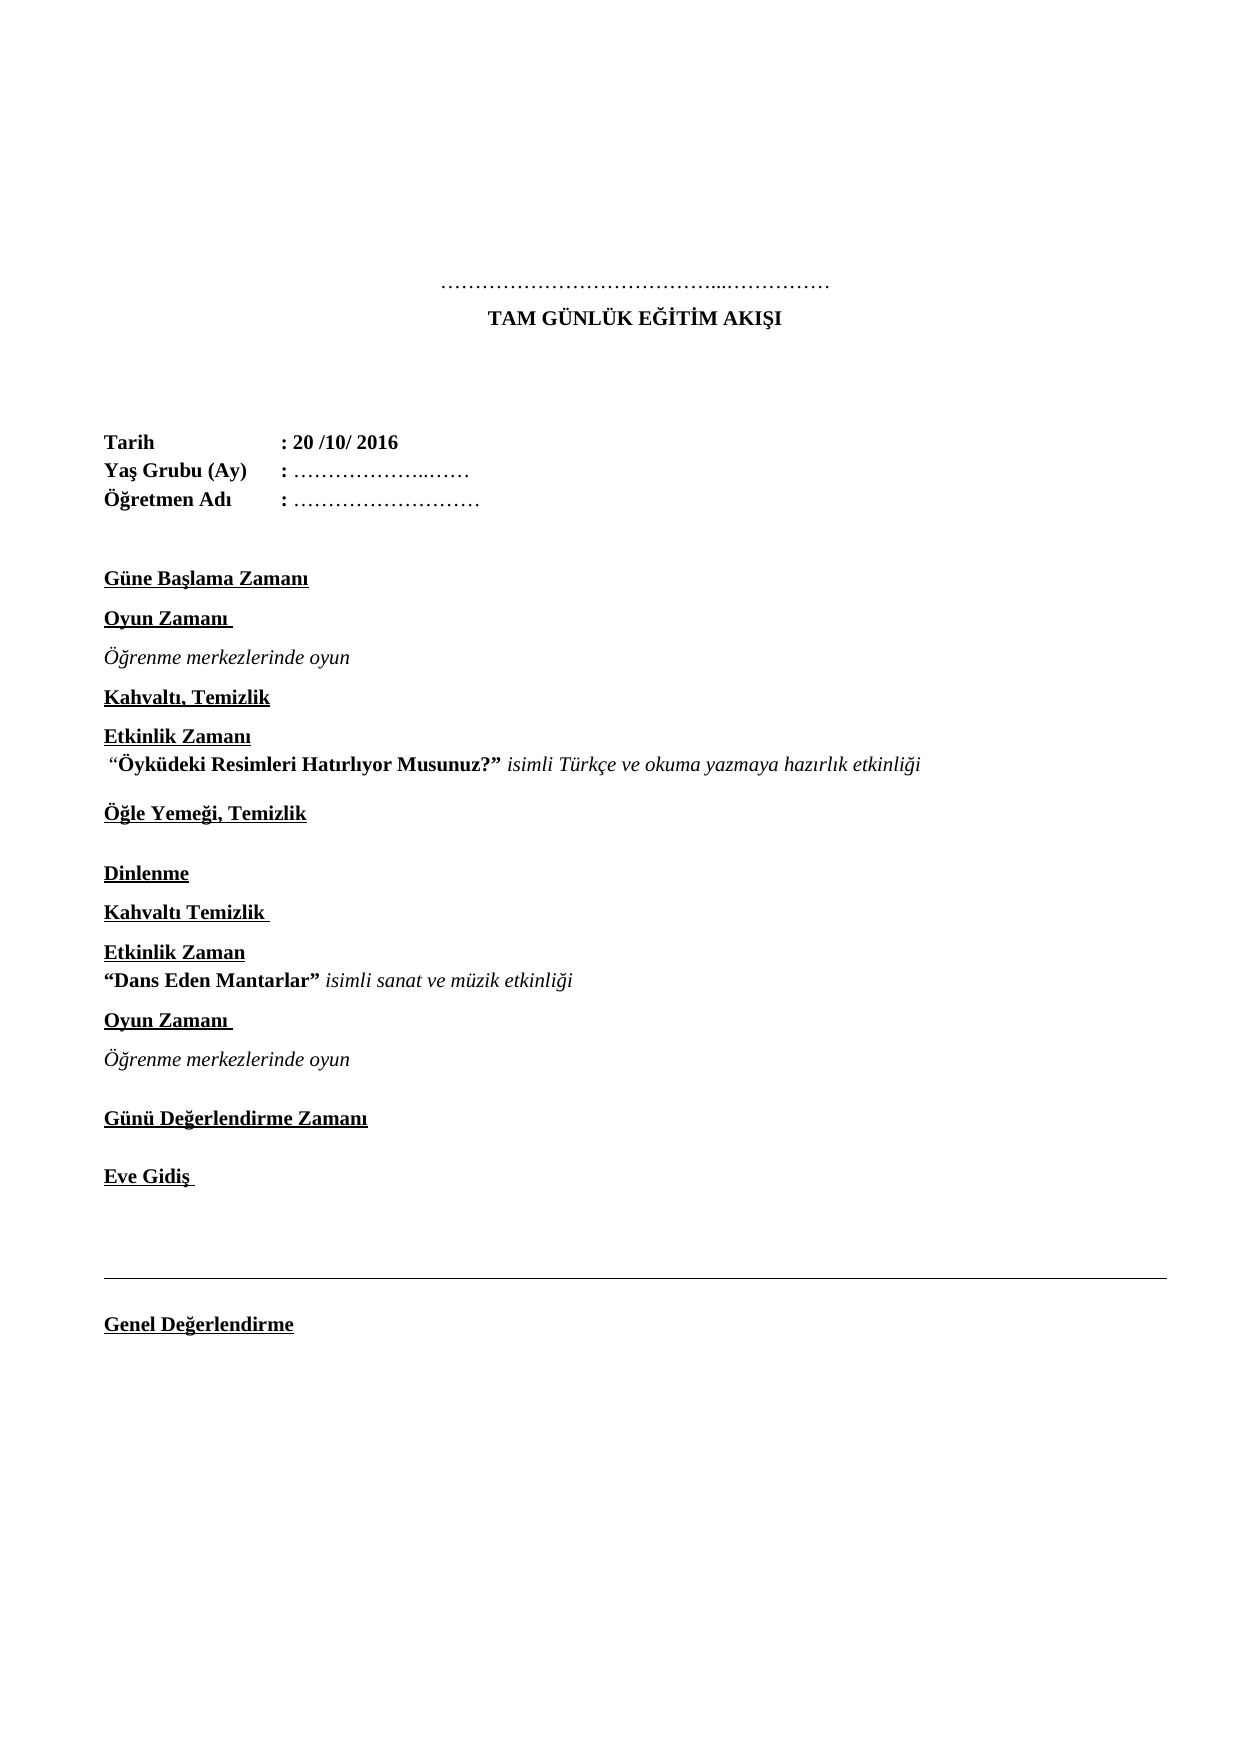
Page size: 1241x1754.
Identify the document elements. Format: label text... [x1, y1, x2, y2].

text “Dans Eden Mantarlar” isimli sanat ve müzik etkinliği [103, 968, 1167, 992]
text “Öyküdeki Resimleri Hatırlıyor Musunuz?” isimli Türkçe ve okuma yazmaya hazırlık etkinliği [103, 752, 1167, 776]
text Etkinlik Zaman [103, 928, 1167, 964]
text TAM GÜNLÜK EĞİTİM AKIŞI [103, 306, 1167, 330]
text …………………………………...…………… [103, 269, 1167, 293]
text Güne Başlama Zamanı [103, 554, 1167, 590]
text Kahvaltı, Temizlik [103, 673, 1167, 709]
text Öğle Yemeği, Temizlik [103, 801, 1167, 825]
text Eve Gidiş [103, 1163, 1167, 1188]
text Tarih : 20 /10/ 2016 [103, 430, 1167, 454]
text Kahvaltı Temizlik [103, 889, 1167, 924]
text Oyun Zamanı [103, 996, 1167, 1032]
text Etkinlik Zamanı [103, 713, 1167, 748]
text Dinlenme [103, 849, 1167, 885]
text Günü Değerlendirme Zamanı [103, 1104, 1167, 1129]
text Öğrenme merkezlerinde oyun [103, 634, 1167, 669]
text Öğrenme merkezlerinde oyun [103, 1036, 1167, 1071]
text Oyun Zamanı [103, 594, 1167, 629]
text Yaş Grubu (Ay) : ………………..…… [103, 458, 1167, 482]
text Öğretmen Adı : ……………………… [103, 487, 1167, 511]
text Genel Değerlendirme [103, 1312, 1167, 1336]
